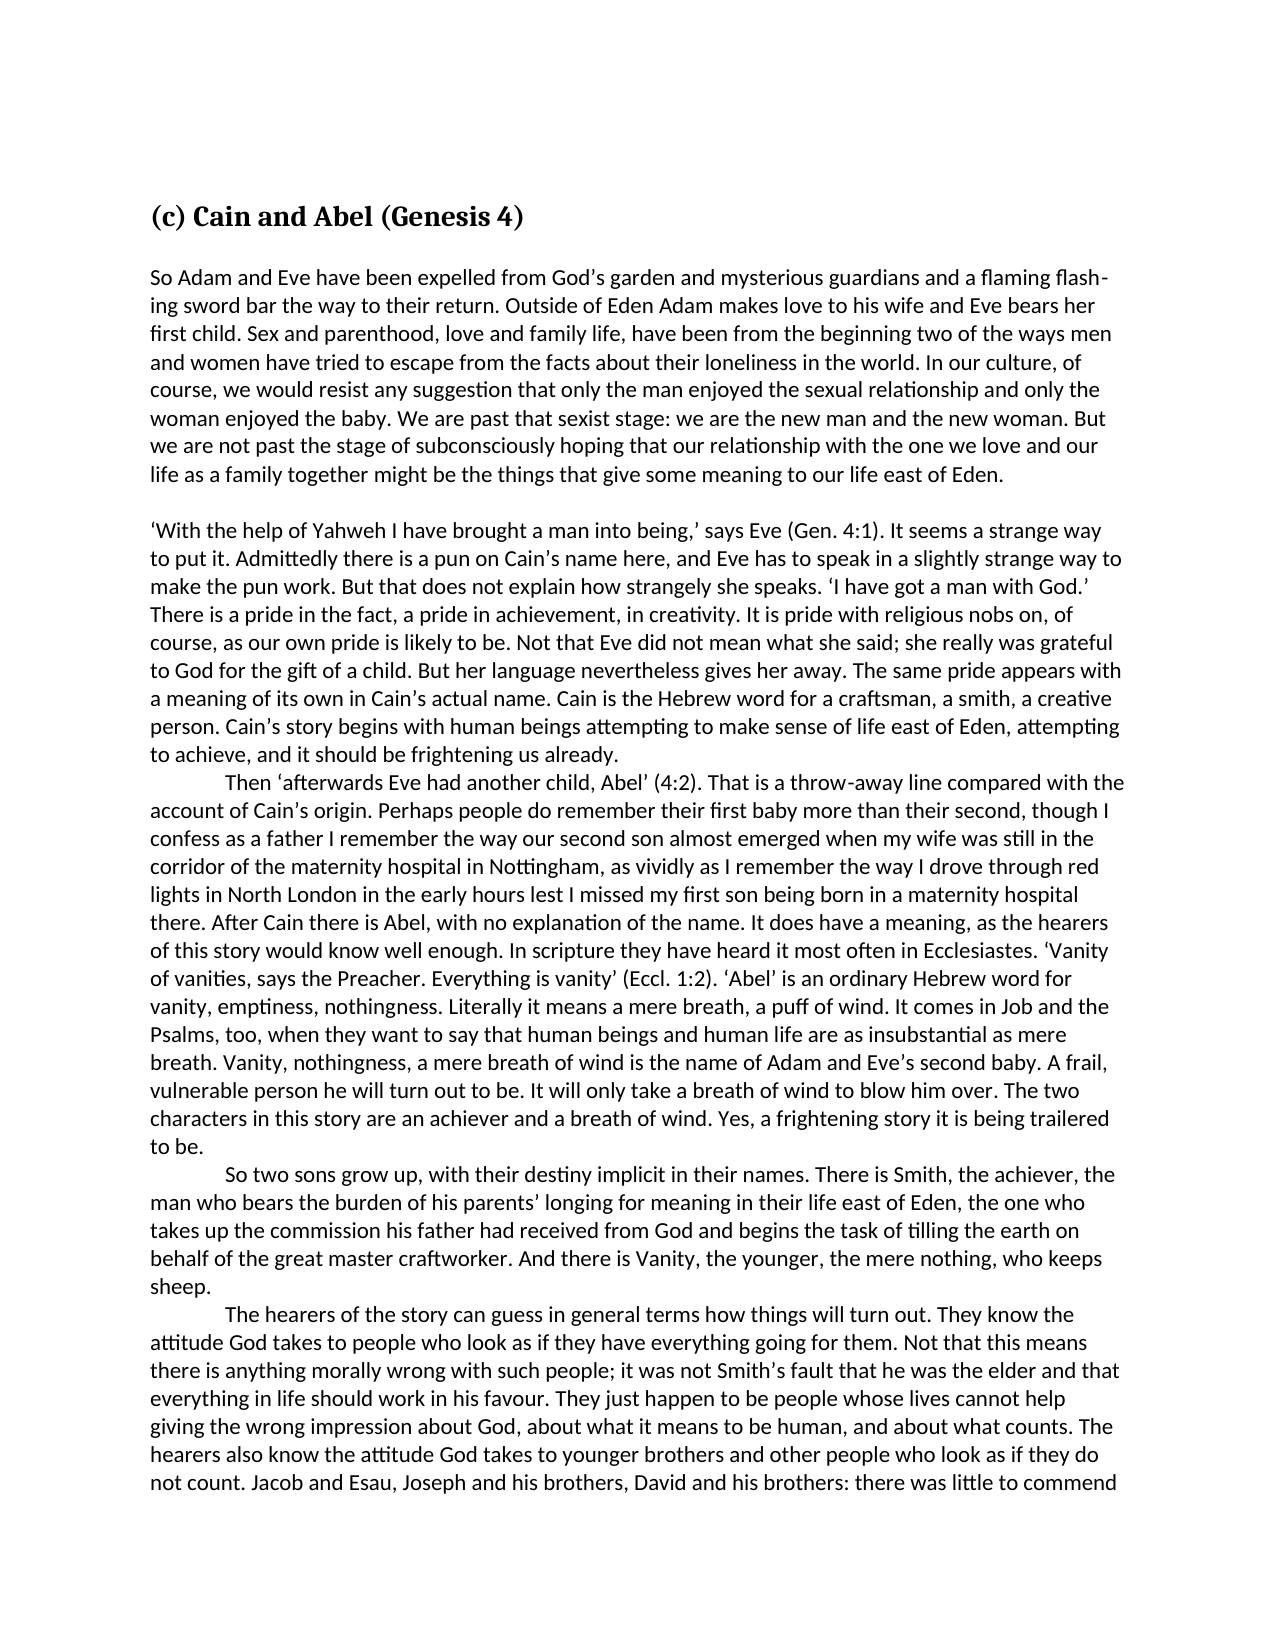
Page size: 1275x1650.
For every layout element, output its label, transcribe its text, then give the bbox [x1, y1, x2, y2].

text So Adam and Eve have been expelled from God’s garden and mysterious guardians and a flaming flashing sword bar the way to their return. Outside of Eden Adam makes love to his wife and Eve bears her first child. Sex and parenthood, love and family life, have been from the beginning two of the ways men and women have tried to escape from the facts about their loneliness in the world. In our culture, of course, we would resist any suggestion that only the man enjoyed the sexual relationship and only the woman enjoyed the baby. We are past that sexist stage: we are the new man and the new woman. But we are not past the stage of subconsciously hoping that our relationship with the one we love and our life as a family together might be the things that give some meaning to our life east of Eden. [150, 263, 1125, 488]
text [150, 1300, 1125, 1496]
text So two sons grow up, with their destiny implicit in their names. There is Smith, the achiever, the man who bears the burden of his parents’ longing for meaning in their life east of Eden, the one who takes up the commission his father had received from God and begins the task of tilling the earth on behalf of the great master craftworker. And there is Vanity, the younger, the mere nothing, who keeps sheep. [150, 1160, 1125, 1300]
text ‘With the help of Yahweh I have brought a man into being,’ says Eve (Gen. 4:1). It seems a strange way to put it. Admittedly there is a pun on Cain’s name here, and Eve has to speak in a slightly strange way to make the pun work. But that does not explain how strangely she speaks. ‘I have got a man with God.’ There is a pride in the fact, a pride in achievement, in creativity. It is pride with religious nobs on, of course, as our own pride is likely to be. Not that Eve did not mean what she said; she really was grateful to God for the gift of a child. But her language nevertheless gives her away. The same pride appears with a meaning of its own in Cain’s actual name. Cain is the Hebrew word for a craftsman, a smith, a creative person. Cain’s story begins with human beings attempting to make sense of life east of Eden, attempting to achieve, and it should be frightening us already. [150, 516, 1125, 768]
subtitle (c) Cain and Abel (Genesis 4) [150, 200, 1125, 233]
text Then ‘afterwards Eve had another child, Abel’ (4:2). That is a throw-away line compared with the account of Cain’s origin. Perhaps people do remember their first baby more than their second, though I confess as a father I remember the way our second son almost emerged when my wife was still in the corridor of the maternity hospital in Nottingham, as vividly as I remember the way I drove through red lights in North London in the early hours lest I missed my first son being born in a maternity hospital there. After Cain there is Abel, with no explanation of the name. It does have a meaning, as the hearers of this story would know well enough. In scripture they have heard it most often in Ecclesiastes. ‘Vanity of vanities, says the Preacher. Everything is vanity’ (Eccl. 1:2). ‘Abel’ is an ordinary Hebrew word for vanity, emptiness, nothingness. Literally it means a mere breath, a puff of wind. It comes in Job and the Psalms, too, when they want to say that human beings and human life are as insubstantial as mere breath. Vanity, nothingness, a mere breath of wind is the name of Adam and Eve’s second baby. A frail, vulnerable person he will turn out to be. It will only take a breath of wind to blow him over. The two characters in this story are an achiever and a breath of wind. Yes, a frightening story it is being trailered to be. [150, 768, 1125, 1160]
